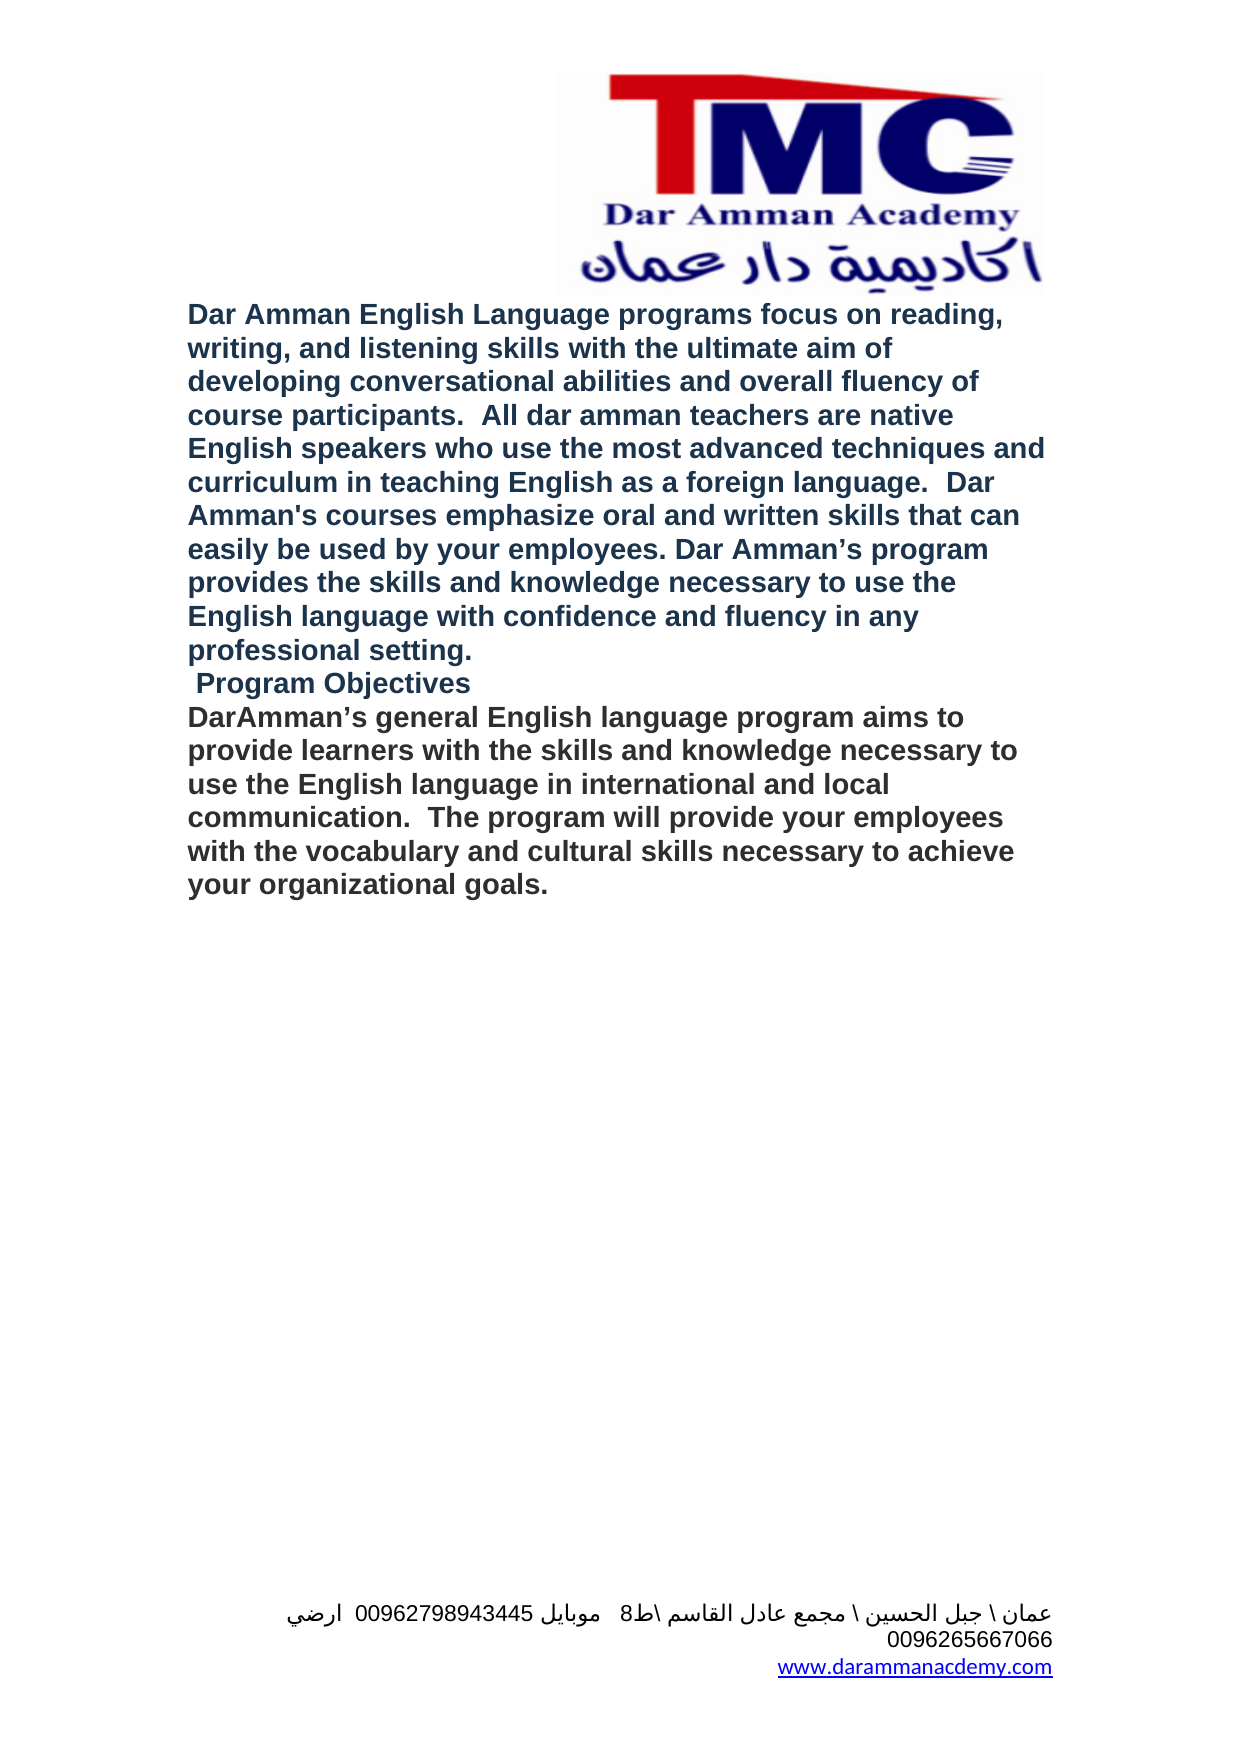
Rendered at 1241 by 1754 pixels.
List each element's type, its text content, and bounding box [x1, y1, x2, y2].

text Dar Amman English Language programs focus on reading, writing, and listening skills with the ultimate aim of developing conversational abilities and overall fluency of course participants. All dar amman teachers are native English speakers who use the most advanced techniques and curriculum in teaching English as a foreign language. Dar Amman's courses emphasize oral and written skills that can easily be used by your employees. Dar Amman’s program provides the skills and knowledge necessary to use the English language with confidence and fluency in any professional setting. [187, 297, 1053, 666]
text DarAmman’s general English language program aims to provide learners with the skills and knowledge necessary to use the English language in international and local communication. The program will provide your employees with the vocabulary and cultural skills necessary to achieve your organizational goals. [187, 700, 1053, 901]
text Program Objectives [187, 666, 1053, 700]
picture [555, 73, 1053, 298]
